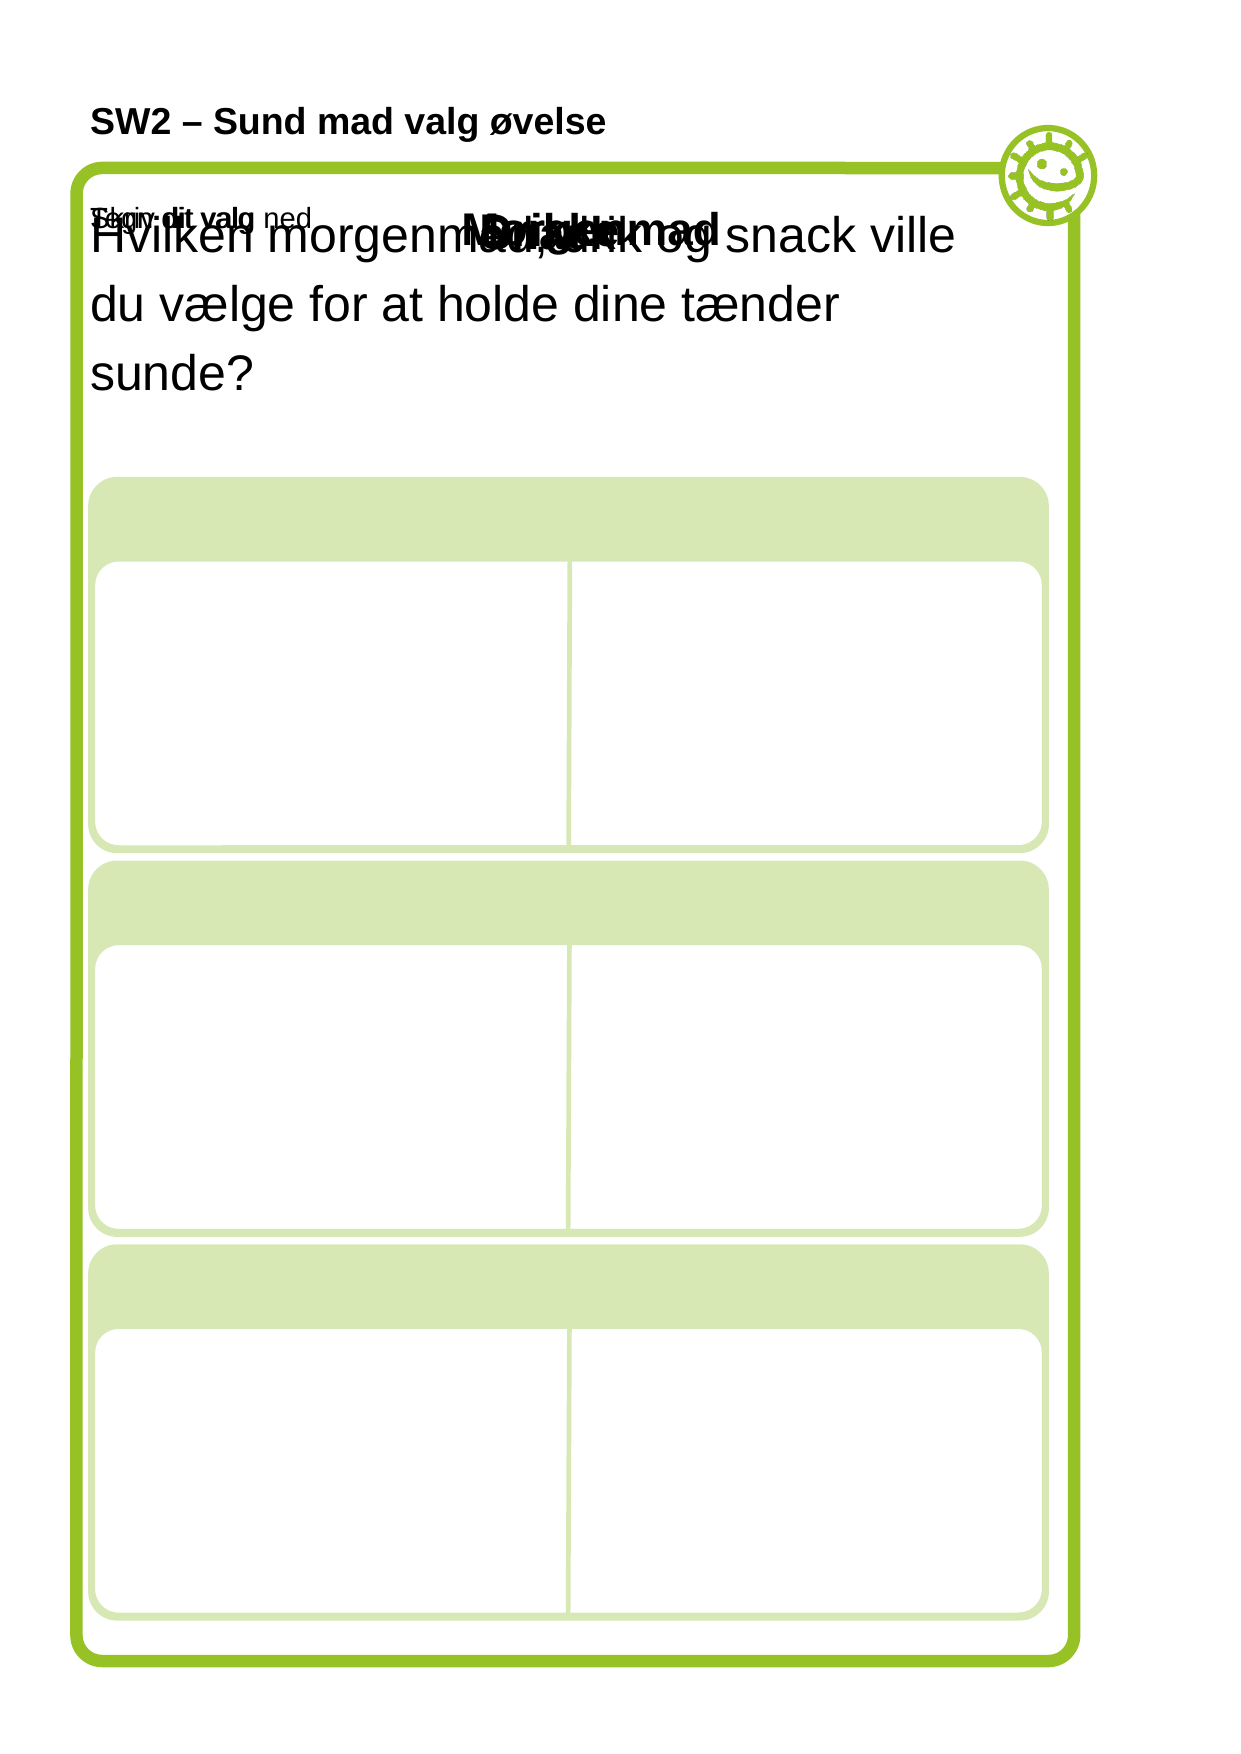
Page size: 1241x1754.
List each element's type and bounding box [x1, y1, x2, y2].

picture [1008, 132, 1088, 221]
